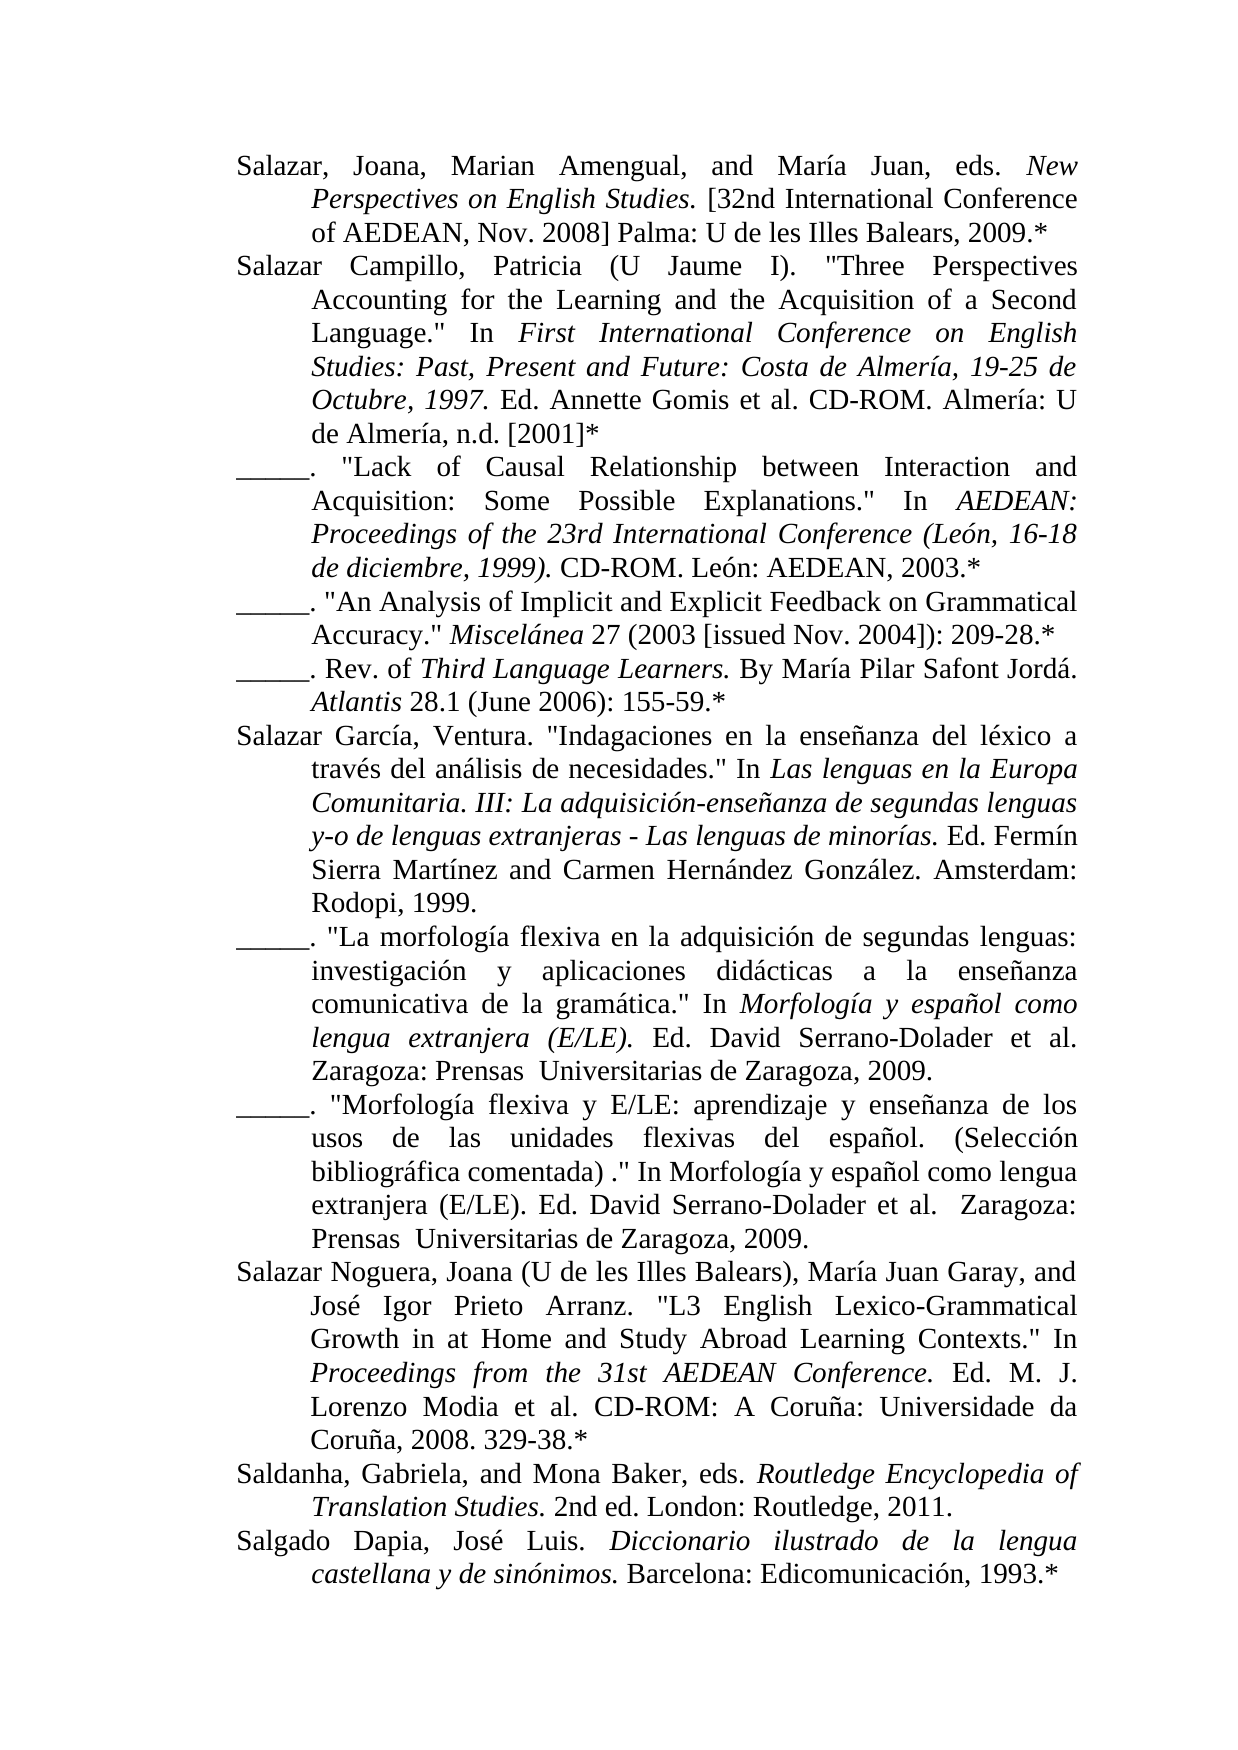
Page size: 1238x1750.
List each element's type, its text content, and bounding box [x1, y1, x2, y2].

text Salazar García, Ventura. "Indagaciones en la enseñanza del léxico a través del análisis de necesidades." In Las lenguas en la Europa Comunitaria. III: La adquisición-enseñanza de segundas lenguas y-o de lenguas extranjeras - Las lenguas de minorías. Ed. Fermín Sierra Martínez and Carmen Hernández González. Amsterdam: Rodopi, 1999. [236, 718, 1078, 919]
text _____. "Morfología flexiva y E/LE: aprendizaje y enseñanza de los usos de las unidades flexivas del español. (Selección bibliográfica comentada) ." In Morfología y español como lengua extranjera (E/LE). Ed. David Serrano-Dolader et al. Zaragoza: Prensas Universitarias de Zaragoza, 2009. [236, 1087, 1078, 1254]
text _____. "Lack of Causal Relationship between Interaction and Acquisition: Some Possible Explanations." In AEDEAN: Proceedings of the 23rd International Conference (León, 16-18 de diciembre, 1999). CD-ROM. León: AEDEAN, 2003.* [236, 449, 1078, 584]
text Salazar Noguera, Joana (U de les Illes Balears), María Juan Garay, and José Igor Prieto Arranz. "L3 English Lexico-Grammatical Growth in at Home and Study Abroad Learning Contexts." In Proceedings from the 31st AEDEAN Conference. Ed. M. J. Lorenzo Modia et al. CD-ROM: A Coruña: Universidade da Coruña, 2008. 329-38.* [236, 1254, 1078, 1456]
text _____. Rev. of Third Language Learners. By María Pilar Safont Jordá. Atlantis 28.1 (June 2006): 155-59.* [236, 651, 1078, 718]
text _____. "La morfología flexiva en la adquisición de segundas lenguas: investigación y aplicaciones didácticas a la enseñanza comunicativa de la gramática." In Morfología y español como lengua extranjera (E/LE). Ed. David Serrano-Dolader et al. Zaragoza: Prensas Universitarias de Zaragoza, 2009. [236, 919, 1078, 1087]
text Saldanha, Gabriela, and Mona Baker, eds. Routledge Encyclopedia of Translation Studies. 2nd ed. London: Routledge, 2011. [236, 1456, 1078, 1523]
text Salgado Dapia, José Luis. Diccionario ilustrado de la lengua castellana y de sinónimos. Barcelona: Edicomunicación, 1993.* [236, 1523, 1078, 1590]
text Salazar, Joana, Marian Amengual, and María Juan, eds. New Perspectives on English Studies. [32nd International Conference of AEDEAN, Nov. 2008] Palma: U de les Illes Balears, 2009.* [236, 148, 1078, 248]
text Salazar Campillo, Patricia (U Jaume I). "Three Perspectives Accounting for the Learning and the Acquisition of a Second Language." In First International Conference on English Studies: Past, Present and Future: Costa de Almería, 19-25 de Octubre, 1997. Ed. Annette Gomis et al. CD-ROM. Almería: U de Almería, n.d. [2001]* [236, 248, 1078, 449]
text _____. "An Analysis of Implicit and Explicit Feedback on Grammatical Accuracy." Miscelánea 27 (2003 [issued Nov. 2004]): 209-28.* [236, 584, 1078, 651]
